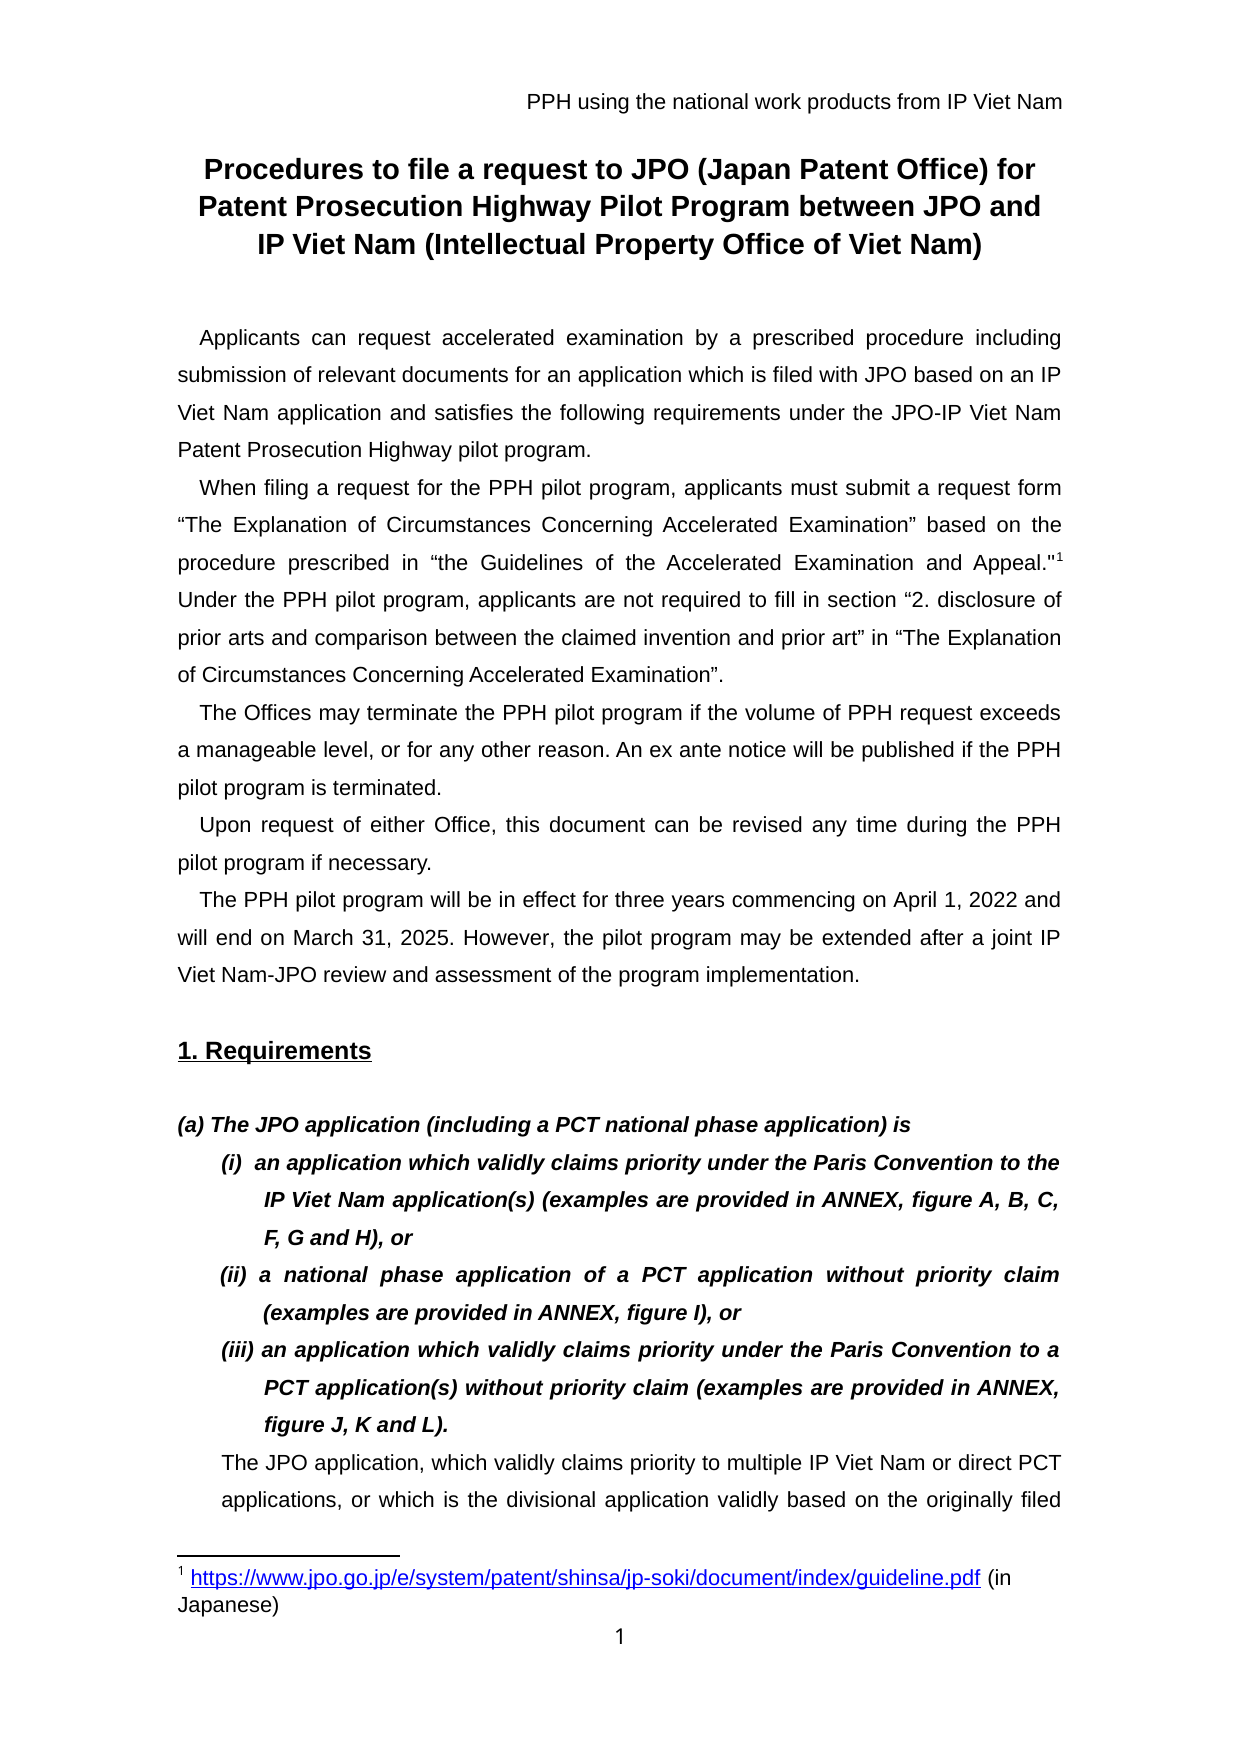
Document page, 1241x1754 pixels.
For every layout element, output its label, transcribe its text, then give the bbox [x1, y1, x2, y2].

text Procedures to file a request to JPO (Japan Patent Office) for Patent Prosecution Highway Pilot Program between JPO and IP Viet Nam (Intellectual Property Office of Viet Nam) [177, 150, 1063, 262]
text Applicants can request accelerated examination by a prescribed procedure including submission of relevant documents for an application which is filed with JPO based on an IP Viet Nam application and satisfies the following requirements under the JPO-IP Viet Nam Patent Prosecution Highway pilot program. [177, 319, 1063, 469]
text 1. Requirements [177, 1031, 1063, 1069]
text Upon request of either Office, this document can be revised any time during the PPH pilot program if necessary. [177, 806, 1063, 881]
text When filing a request for the PPH pilot program, applicants must submit a request form “The Explanation of Circumstances Concerning Accelerated Examination” based on the procedure prescribed in “the Guidelines of the Accelerated Examination and Appeal." Under the PPH pilot program, applicants are not required to fill in section “2. disclosure of prior arts and comparison between the claimed invention and prior art” in “The Explanation of Circumstances Concerning Accelerated Examination”. [177, 469, 1063, 694]
text The PPH pilot program will be in effect for three years commencing on April 1, 2022 and will end on March 31, 2025. However, the pilot program may be extended after a joint IP Viet Nam-JPO review and assessment of the program implementation. [177, 881, 1063, 994]
text (ii) a national phase application of a PCT application without priority claim (examples are provided in ANNEX, figure I), or [220, 1256, 1063, 1331]
text (i) an application which validly claims priority under the Paris Convention to the IP Viet Nam application(s) (examples are provided in ANNEX, figure A, B, C, F, G and H), or [221, 1144, 1063, 1256]
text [221, 1444, 1063, 1519]
text (a) The JPO application (including a PCT national phase application) is [177, 1106, 1063, 1144]
text (iii) an application which validly claims priority under the Paris Convention to a PCT application(s) without priority claim (examples are provided in ANNEX, figure J, K and L). [221, 1331, 1063, 1444]
text The Offices may terminate the PPH pilot program if the volume of PPH request exceeds a manageable level, or for any other reason. An ex ante notice will be published if the PPH pilot program is terminated. [177, 694, 1063, 806]
